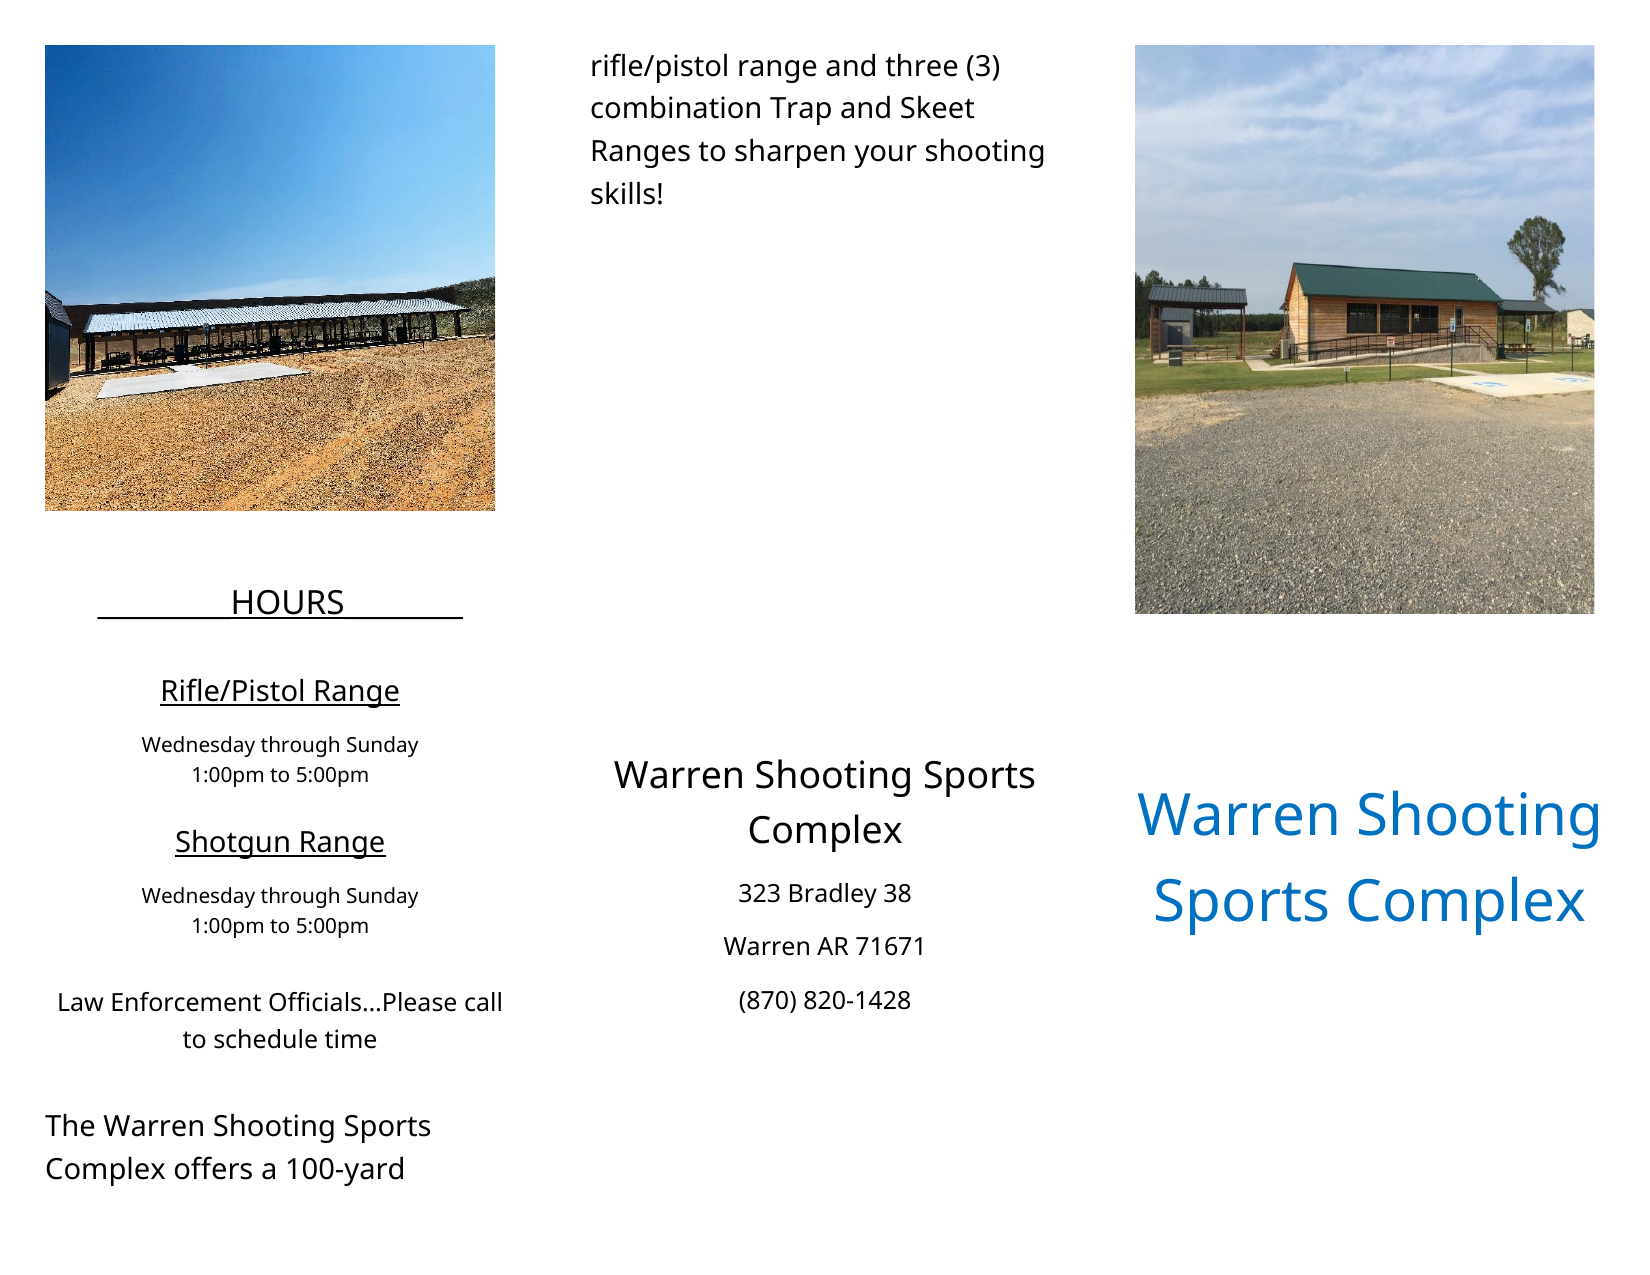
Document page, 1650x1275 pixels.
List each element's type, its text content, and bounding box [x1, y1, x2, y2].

text Warren Shooting Sports Complex [1135, 773, 1605, 938]
text 1:00pm to 5:00pm [45, 912, 515, 940]
text Warren AR 71671 [590, 929, 1060, 963]
text Wednesday through Sunday [45, 881, 515, 909]
text Shotgun Range [45, 822, 515, 861]
text Wednesday through Sunday [45, 730, 515, 758]
picture [45, 45, 495, 511]
text _________HOURS________ [45, 578, 515, 624]
text The Warren Shooting Sports Complex offers a 100-yard rifle/pistol range and three (3) combination Trap and Skeet Ranges to sharpen your shooting skills! [590, 45, 1060, 213]
text 323 Bradley 38 [590, 875, 1060, 909]
picture [1135, 45, 1595, 614]
text (870) 820-1428 [590, 982, 1060, 1016]
text Law Enforcement Officials…Please call to schedule time [45, 985, 515, 1056]
text Warren Shooting Sports Complex [590, 748, 1060, 855]
text The Warren Shooting Sports Complex offers a 100-yard rifle/pistol range and three (3) combination Trap and Skeet Ranges to sharpen your shooting skills! [45, 1106, 515, 1188]
text 1:00pm to 5:00pm [45, 760, 515, 789]
text Rifle/Pistol Range [45, 670, 515, 710]
